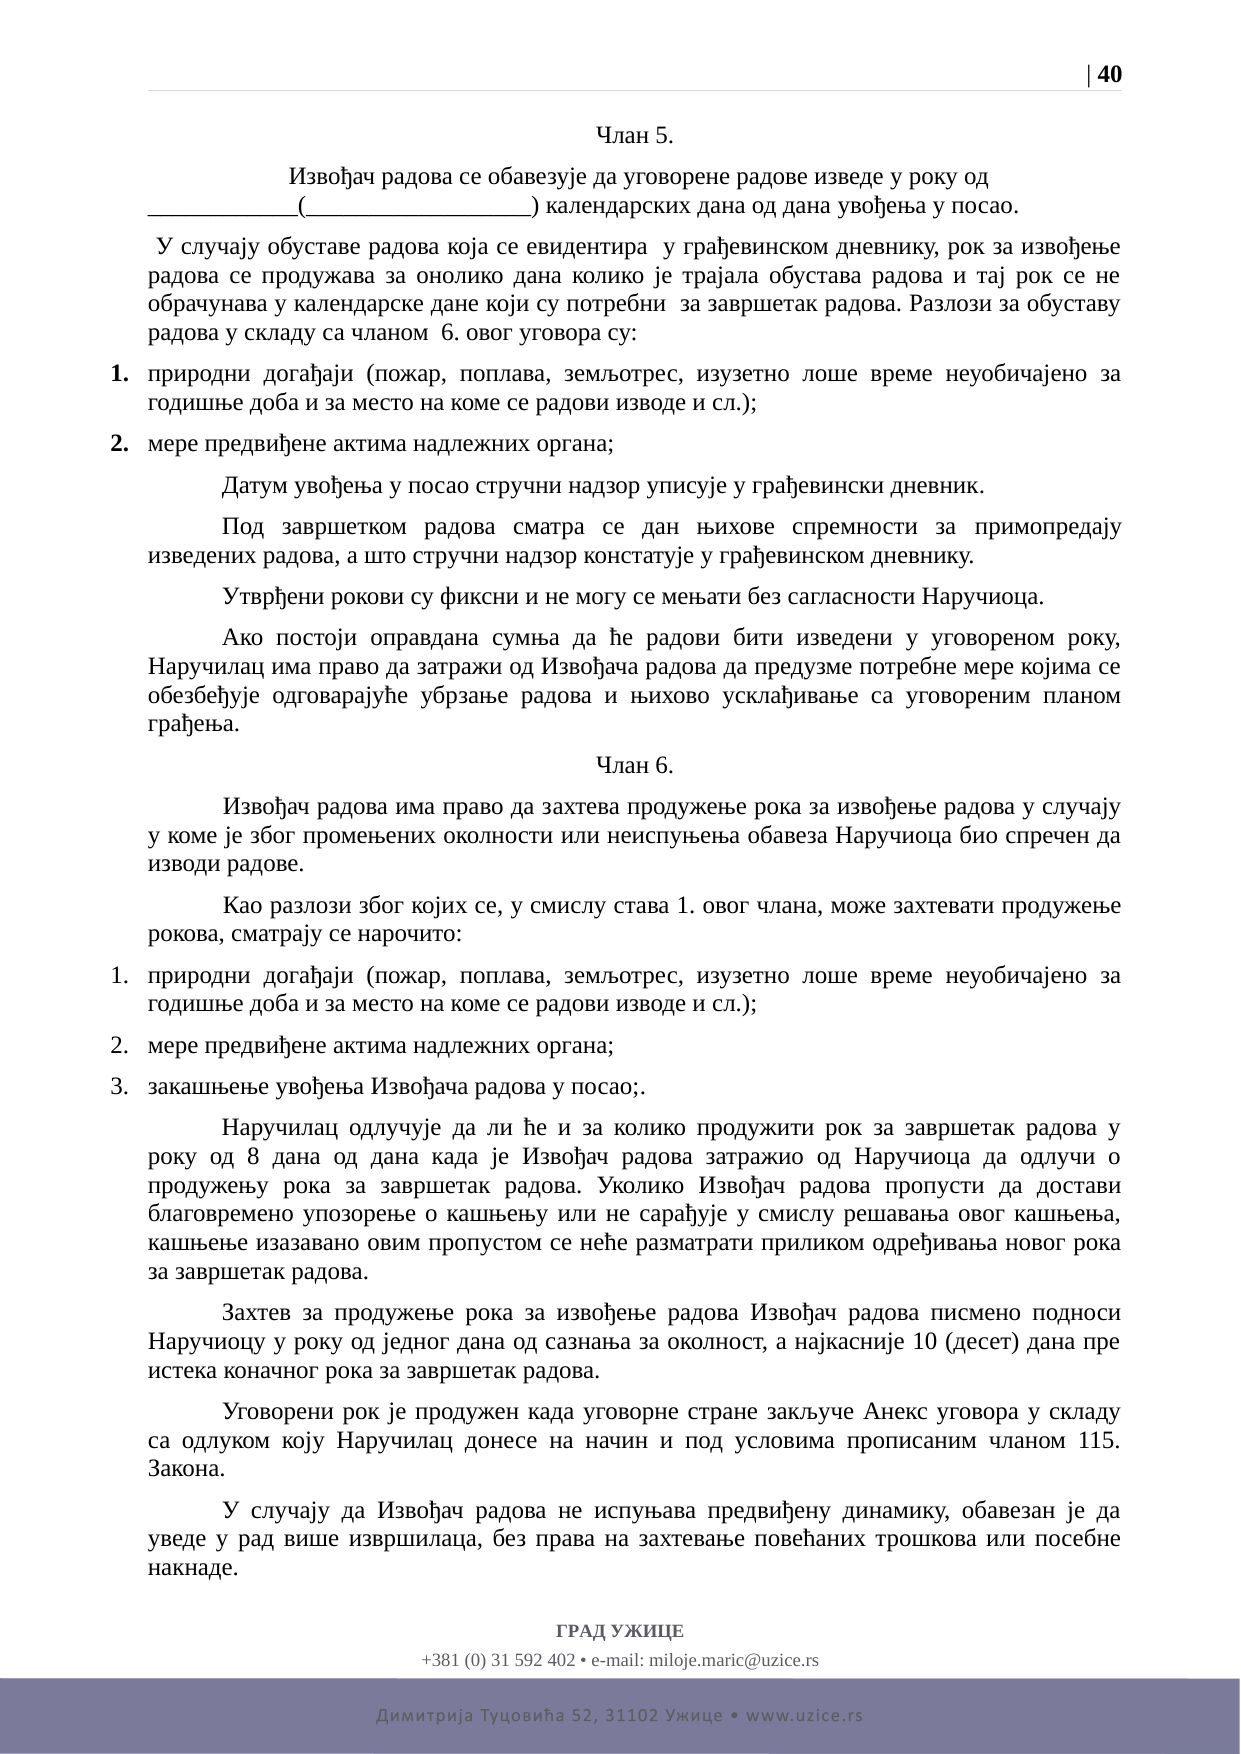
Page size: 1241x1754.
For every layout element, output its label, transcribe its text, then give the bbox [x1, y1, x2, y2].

text Наручилац одлучује да ли ће и за колико продужити рок за завршетак радова у року од 8 дана од дана када је Извођач радова затражио од Наручиоца да одлучи о продужењу рока за завршетак радова. Уколико Извођач радова пропусти да достави благовремено упозорење о кашњењу или не сарађује у смислу решавања овог кашњења, кашњење изазавано овим пропустом се неће разматрати приликом одређивања новог рока за завршетак радова. [148, 1112, 1122, 1285]
text У случају обуставе радова која се евидентира у грађевинском дневнику, рок за извођење радова се продужава за онолико дана колико је трајала обустава радова и тај рок се не обрачунава у календарске дане који су потребни за завршетак радова. Разлози за обуставу радова у складу са чланом 6. овог уговора су: [148, 231, 1122, 346]
list природни догађаји (пожар, поплава, земљотрес, изузетно лоше време неуобичајено за годишње доба и за место на коме се радови изводе и сл.); [110, 960, 1122, 1017]
text Члан 6. [148, 750, 1122, 778]
picture [0, 1677, 1240, 1754]
text Датум увођења у посао стручни надзор уписује у грађевински дневник. [148, 470, 1122, 498]
text Ако постоји оправдана сумња да ће радови бити изведени у уговореном року, Наручилац има право да затражи од Извођача радова да предузме потребне мере којима се обезбеђује одговарајуће убрзање радова и њихово усклађивање са уговореним планом грађења. [148, 622, 1122, 737]
list мере предвиђене актима надлежних органа; [110, 428, 1122, 457]
text Утврђени рокови су фиксни и не могу се мењати без сагласности Наручиоца. [148, 581, 1122, 610]
list мере предвиђене актима надлежних органа; [110, 1030, 1122, 1058]
text У случају да Извођач радова не испуњава предвиђену динамику, обавезан је да уведе у рад више извршилаца, без права на захтевање повећаних трошкова или посебне накнаде. [148, 1495, 1122, 1581]
text Под завршетком радова сматра се дан њихове спремности за примопредају изведених радова, а што стручни надзор констатује у грађевинском дневнику. [148, 511, 1122, 568]
text Извођач радова има право да зaхтева продужење рока за извођење радова у случају у коме је због промењених околности или неиспуњења обавеза Наручиоца био спречен да изводи радове. [148, 791, 1122, 877]
text Извођач радова се обавезује да уговорене радове изведе у року од ____________(__________________) календарских дана од дана увођења у посао. [148, 161, 1122, 218]
text Члан 5. [148, 120, 1122, 148]
list закашњење увођења Извођача радова у посао;. [110, 1071, 1122, 1100]
text Као разлози због којих се, у смислу става 1. овог члана, може захтевати продужење рокова, сматрају се нарочито: [148, 890, 1122, 947]
text Уговорени рок је продужен када уговорне стране закључе Анекс уговора у складу са одлуком коју Наручилац донесе на начин и под условима прописаним чланом 115. Закона. [148, 1396, 1122, 1482]
text Захтев за продужење рока за извођење радова Извођач радова писмено подноси Наручиоцу у року од једног дана од сазнања за околност, а најкасније 10 (десет) дана пре истека коначног рока за завршетак радова. [148, 1297, 1122, 1383]
list природни догађаји (пожар, поплава, земљотрес, изузетно лоше време неуобичајено за годишње доба и за место на коме се радови изводе и сл.); [110, 358, 1122, 416]
